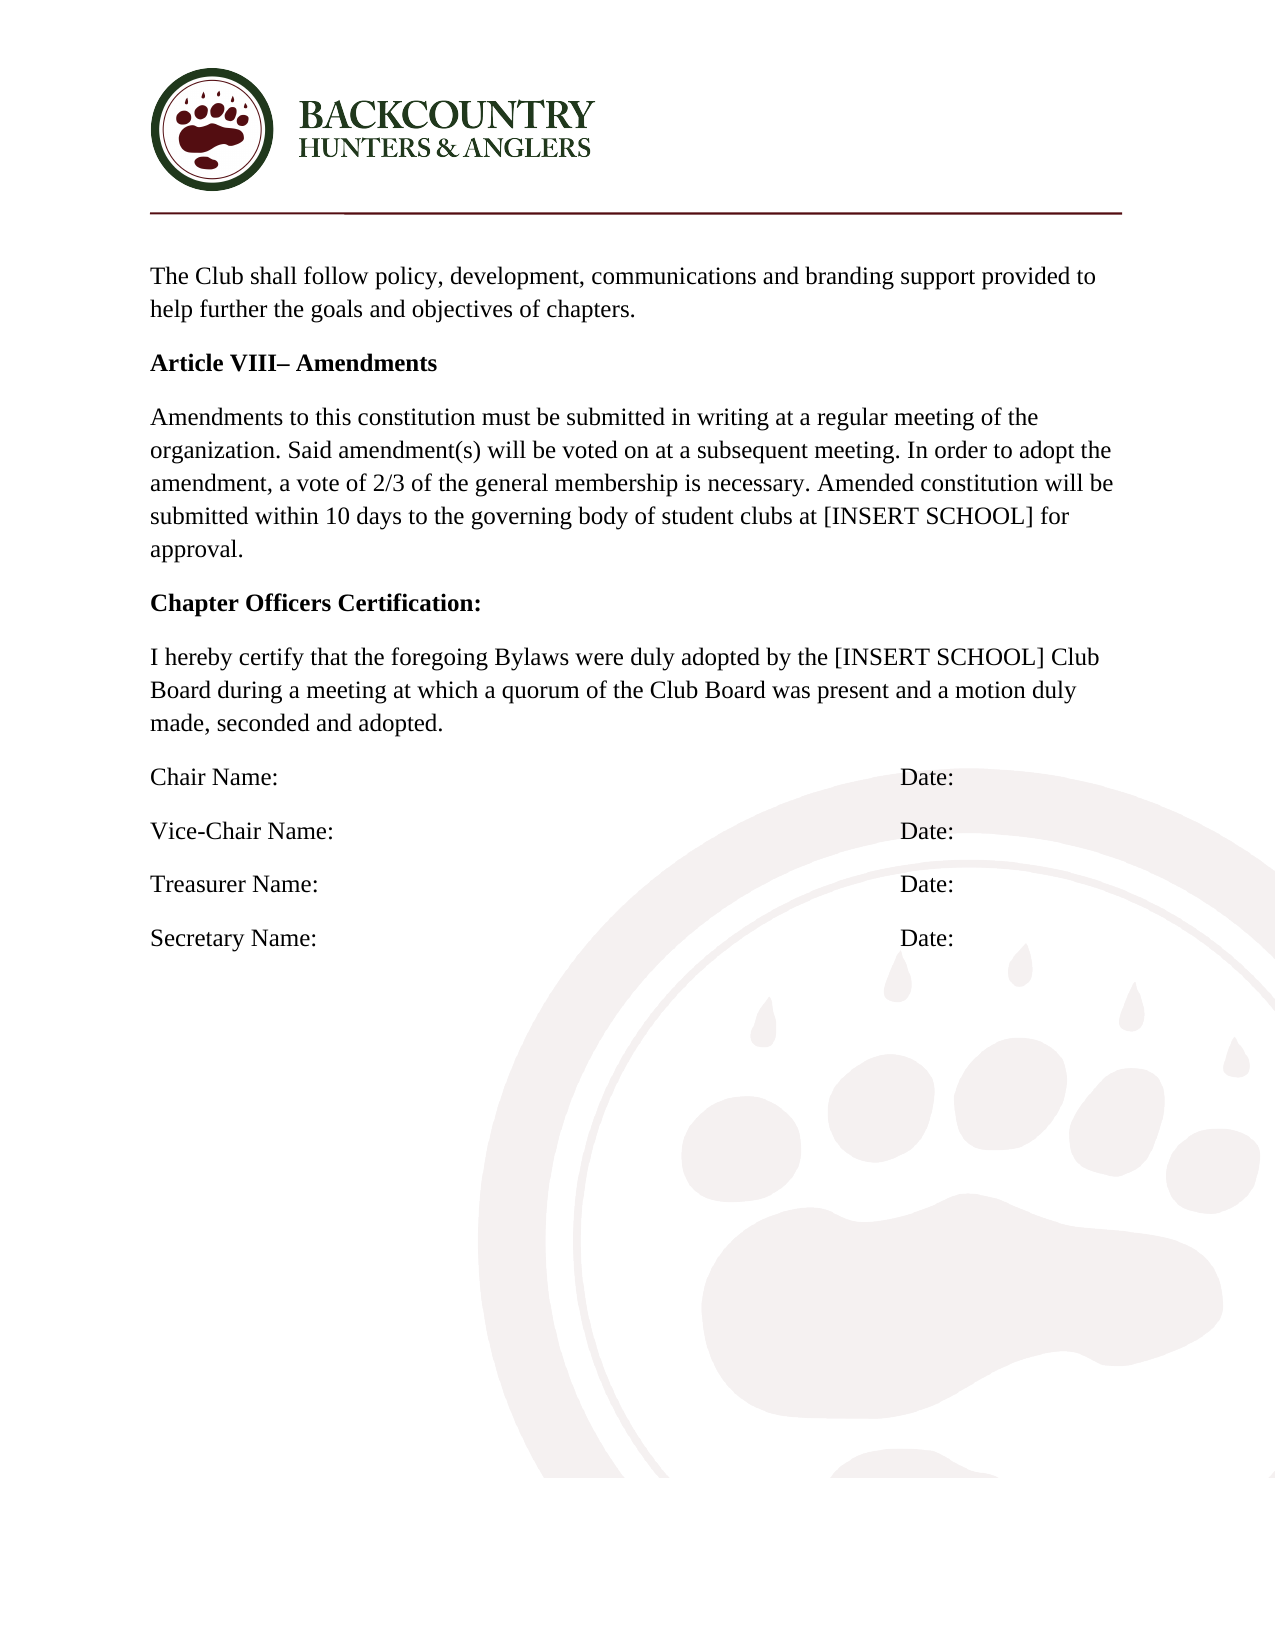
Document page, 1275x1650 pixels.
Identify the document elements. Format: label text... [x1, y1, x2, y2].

text Article VIII– Amendments [150, 348, 1125, 377]
text Chair Name: Date: [150, 762, 1125, 791]
text Secretary Name: Date: [150, 923, 1125, 952]
text I hereby certify that the foregoing Bylaws were duly adopted by the [INSERT SCHOOL] Club Board during a meeting at which a quorum of the Club Board was present and a motion duly made, seconded and adopted. [150, 642, 1125, 737]
text Vice-Chair Name: Date: [150, 816, 1125, 844]
text Treasurer Name: Date: [150, 869, 1125, 898]
text Amendments to this constitution must be submitted in writing at a regular meeting of the organization. Said amendment(s) will be voted on at a subsequent meeting. In order to adopt the amendment, a vote of 2/3 of the general membership is necessary. Amended constitution will be submitted within 10 days to the governing body of student clubs at [INSERT SCHOOL] for approval. [150, 402, 1125, 563]
picture [477, 768, 1275, 1478]
text Chapter Officers Certification: [150, 588, 1125, 617]
text The Club shall follow policy, development, communications and branding support provided to help further the goals and objectives of chapters. [150, 261, 1125, 323]
picture [130, 46, 618, 214]
